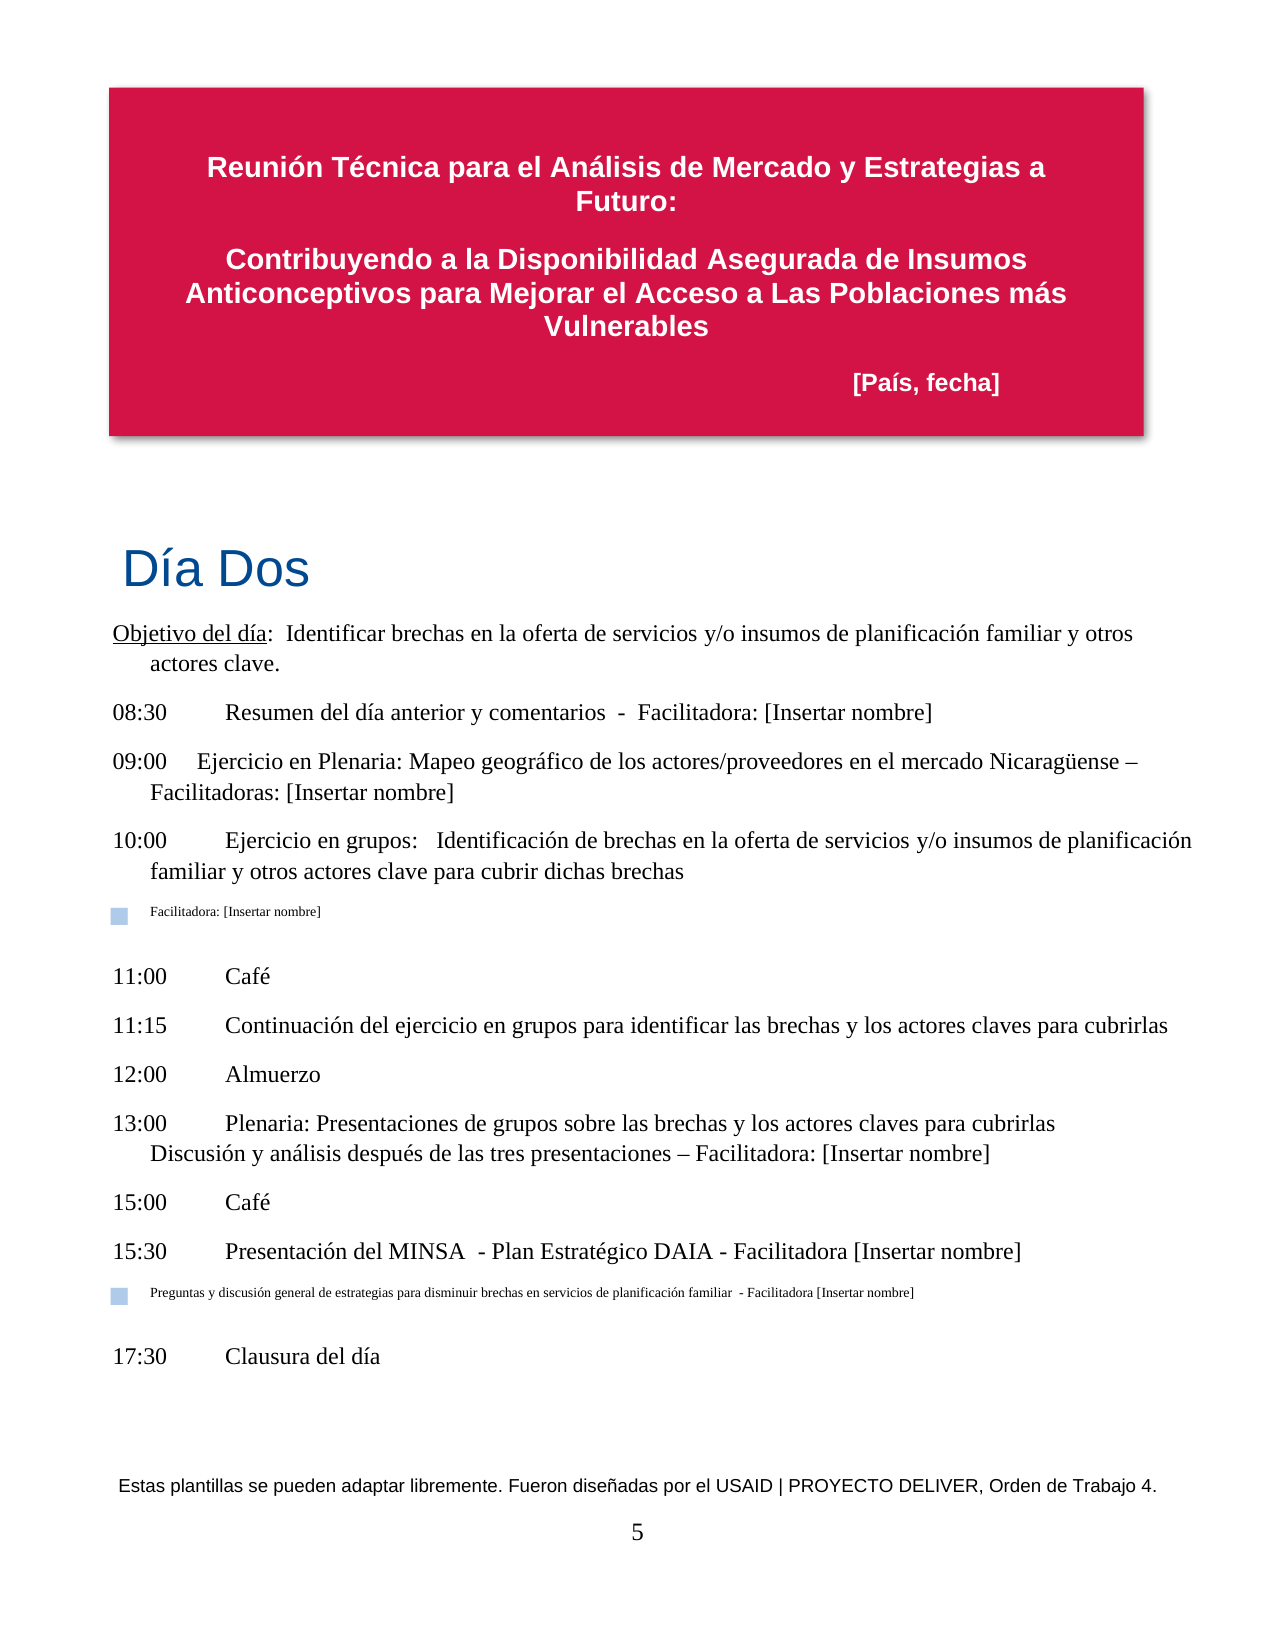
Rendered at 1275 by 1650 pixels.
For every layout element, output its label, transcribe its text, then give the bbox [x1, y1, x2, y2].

list Preguntas y discusión general de estrategias para disminuir brechas en servicios de planificación familiar - Facilitadora [Insertar nombre] [112, 1283, 1200, 1311]
text 12:00 Almuerzo [112, 1057, 1200, 1087]
subtitle Día Dos [122, 84, 1200, 598]
text 10:00 Ejercicio en grupos: Identificación de brechas en la oferta de servicios y/o insumos de planificación familiar y otros actores clave para cubrir dichas brechas [112, 824, 1200, 884]
text 15:30 Presentación del MINSA - Plan Estratégico DAIA - Facilitadora [Insertar nombre] [112, 1234, 1200, 1264]
list Facilitadora: [Insertar nombre] [112, 903, 1200, 931]
text 15:00 Café [112, 1185, 1200, 1216]
text 11:00 Café [112, 959, 1200, 989]
text Objetivo del día: Identificar brechas en la oferta de servicios y/o insumos de planificación familiar y otros actores clave. [112, 617, 1200, 677]
text 13:00 Plenaria: Presentaciones de grupos sobre las brechas y los actores claves para cubrirlas Discusión y análisis después de las tres presentaciones – Facilitadora: [Insertar nombre] [112, 1106, 1200, 1167]
text 17:30 Clausura del día [112, 1339, 1200, 1370]
text 09:00 Ejercicio en Plenaria: Mapeo geográfico de los actores/proveedores en el mercado Nicaragüense – Facilitadoras: [Insertar nombre] [112, 745, 1200, 805]
text 08:30 Resumen del día anterior y comentarios - Facilitadora: [Insertar nombre] [112, 696, 1200, 726]
text 11:15 Continuación del ejercicio en grupos para identificar las brechas y los actores claves para cubrirlas [112, 1008, 1200, 1038]
